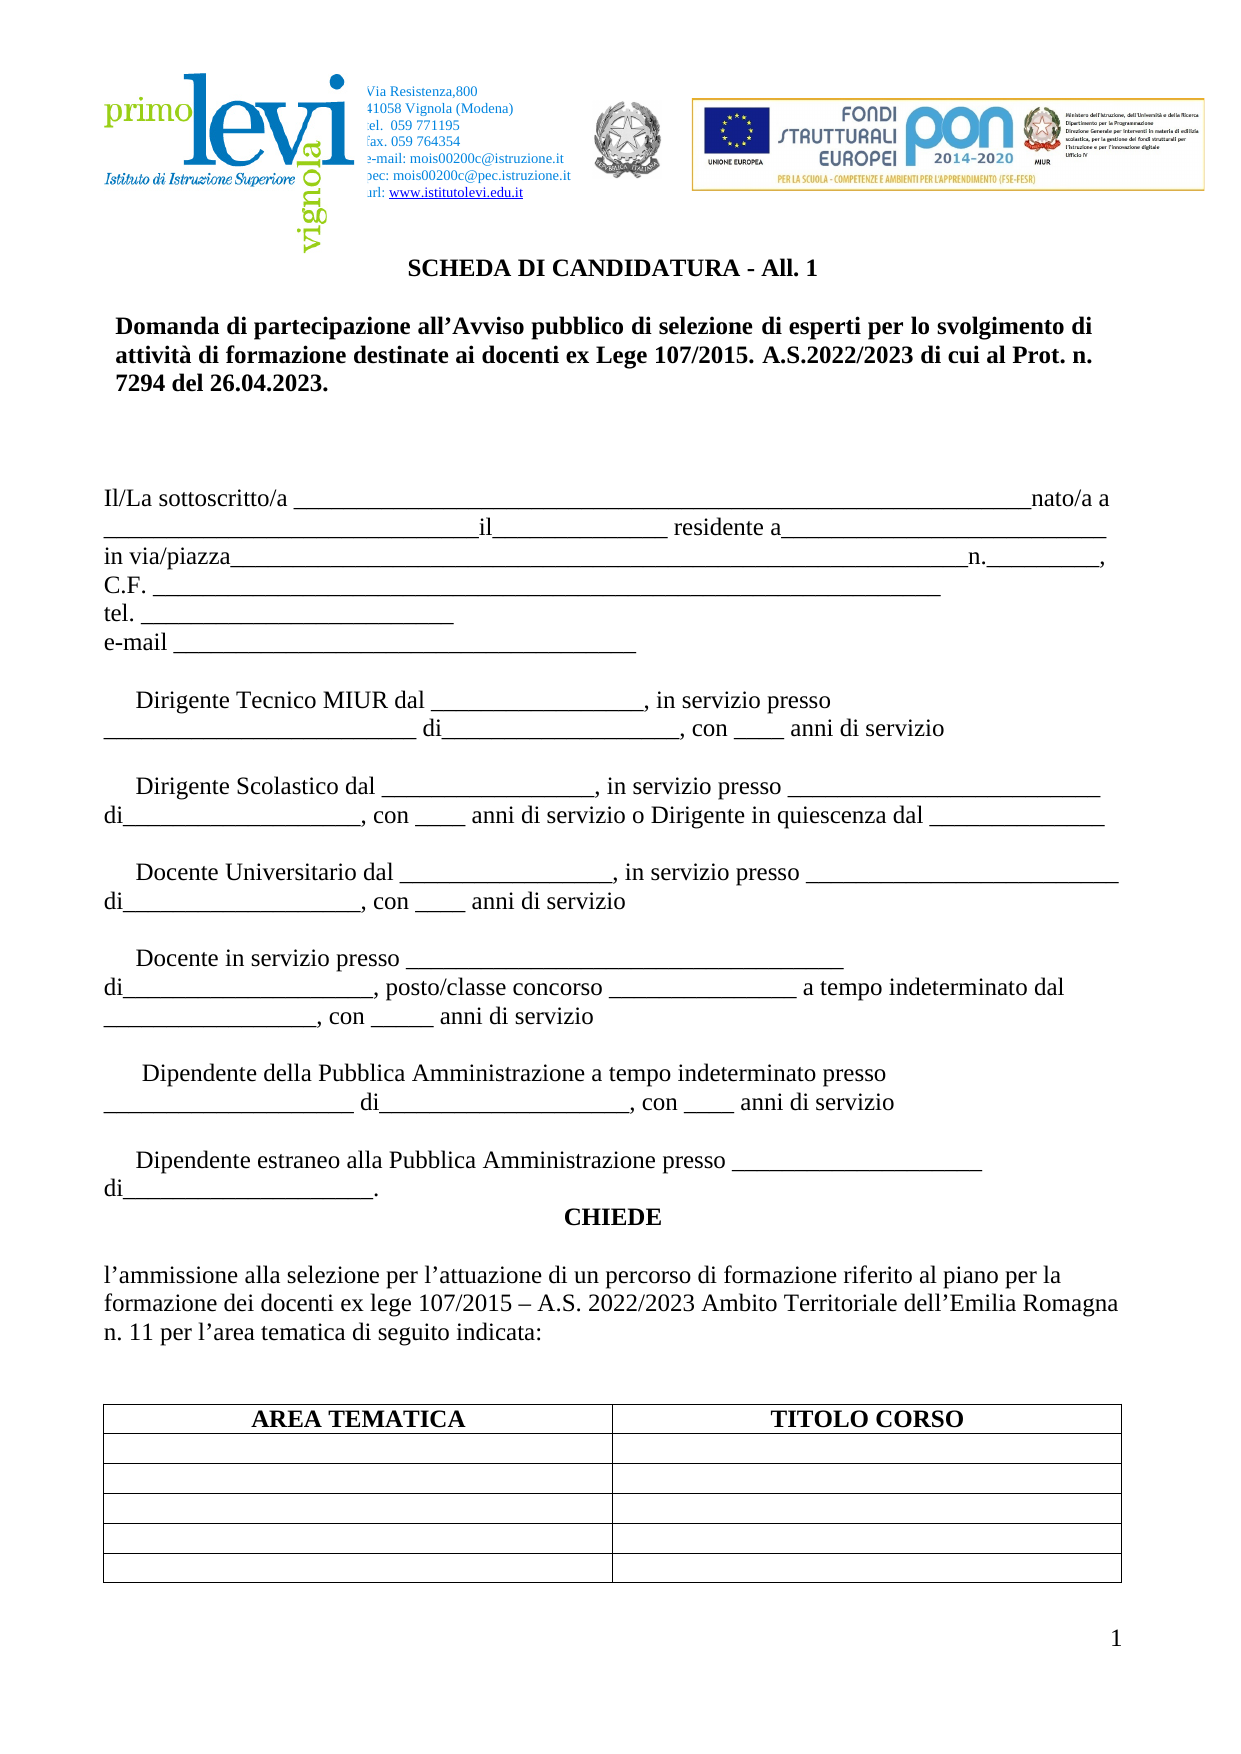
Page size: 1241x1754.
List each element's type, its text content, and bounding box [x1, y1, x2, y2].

table_cell [613, 1494, 1121, 1523]
text 􏰂 Dirigente Scolastico dal _________________, in servizio presso _________________________ di___________________, con ____ anni di servizio o Dirigente in quiescenza dal ______________ [103, 771, 1122, 828]
text ______________________________il______________ residente a__________________________ in via/piazza___________________________________________________________n._________, [103, 512, 1122, 570]
text 􏰂 Dipendente estraneo alla Pubblica Amministrazione presso ____________________ di____________________. [103, 1145, 1122, 1202]
table_cell [613, 1464, 1121, 1493]
text 􏰂 Docente Universitario dal _________________, in servizio presso _________________________ di___________________, con ____ anni di servizio [103, 857, 1122, 915]
table_cell [104, 1554, 612, 1582]
table_cell [104, 1494, 612, 1523]
text Domanda di partecipazione all’Avviso pubblico di selezione di esperti per lo svolgimento di attività di formazione destinate ai docenti ex Lege 107/2015. A.S.2022/2023 di cui al Prot. n. 7294 del 26.04.2023. [115, 311, 1093, 397]
text 􏰂 Dirigente Tecnico MIUR dal _________________, in servizio presso _________________________ di___________________, con ____ anni di servizio [103, 685, 1122, 742]
table_cell [613, 1524, 1121, 1552]
picture [691, 98, 1205, 191]
text tel. _________________________ [103, 598, 1122, 627]
text 􏰂 Dipendente della Pubblica Amministrazione a tempo indeterminato presso ____________________ di____________________, con ____ anni di servizio [103, 1058, 1122, 1116]
text l’ammissione alla selezione per l’attuazione di un percorso di formazione riferito al piano per la formazione dei docenti ex lege 107/2015 – A.S. 2022/2023 Ambito Territoriale dell’Emilia Romagna n. 11 per l’area tematica di seguito indicata: [103, 1260, 1122, 1346]
text CHIEDE [103, 1202, 1122, 1231]
picture [103, 73, 368, 254]
table_cell [613, 1434, 1121, 1463]
text 􏰂 Docente in servizio presso ___________________________________ di____________________, posto/classe concorso _______________ a tempo indeterminato dal _________________, con _____ anni di servizio [103, 943, 1122, 1030]
table_header TITOLO CORSO [613, 1405, 1121, 1433]
text SCHEDA DI CANDIDATURA - All. 1 [103, 253, 1122, 282]
table_header AREA TEMATICA [104, 1405, 612, 1433]
text C.F. _______________________________________________________________ [103, 570, 1122, 598]
text Il/La sottoscritto/a ___________________________________________________________nato/a a [103, 483, 1122, 512]
table_cell [104, 1464, 612, 1493]
table_cell [104, 1524, 612, 1552]
text e-mail _____________________________________ [103, 627, 1122, 656]
table_cell [613, 1554, 1121, 1582]
picture [592, 100, 662, 179]
table_cell [104, 1434, 612, 1463]
